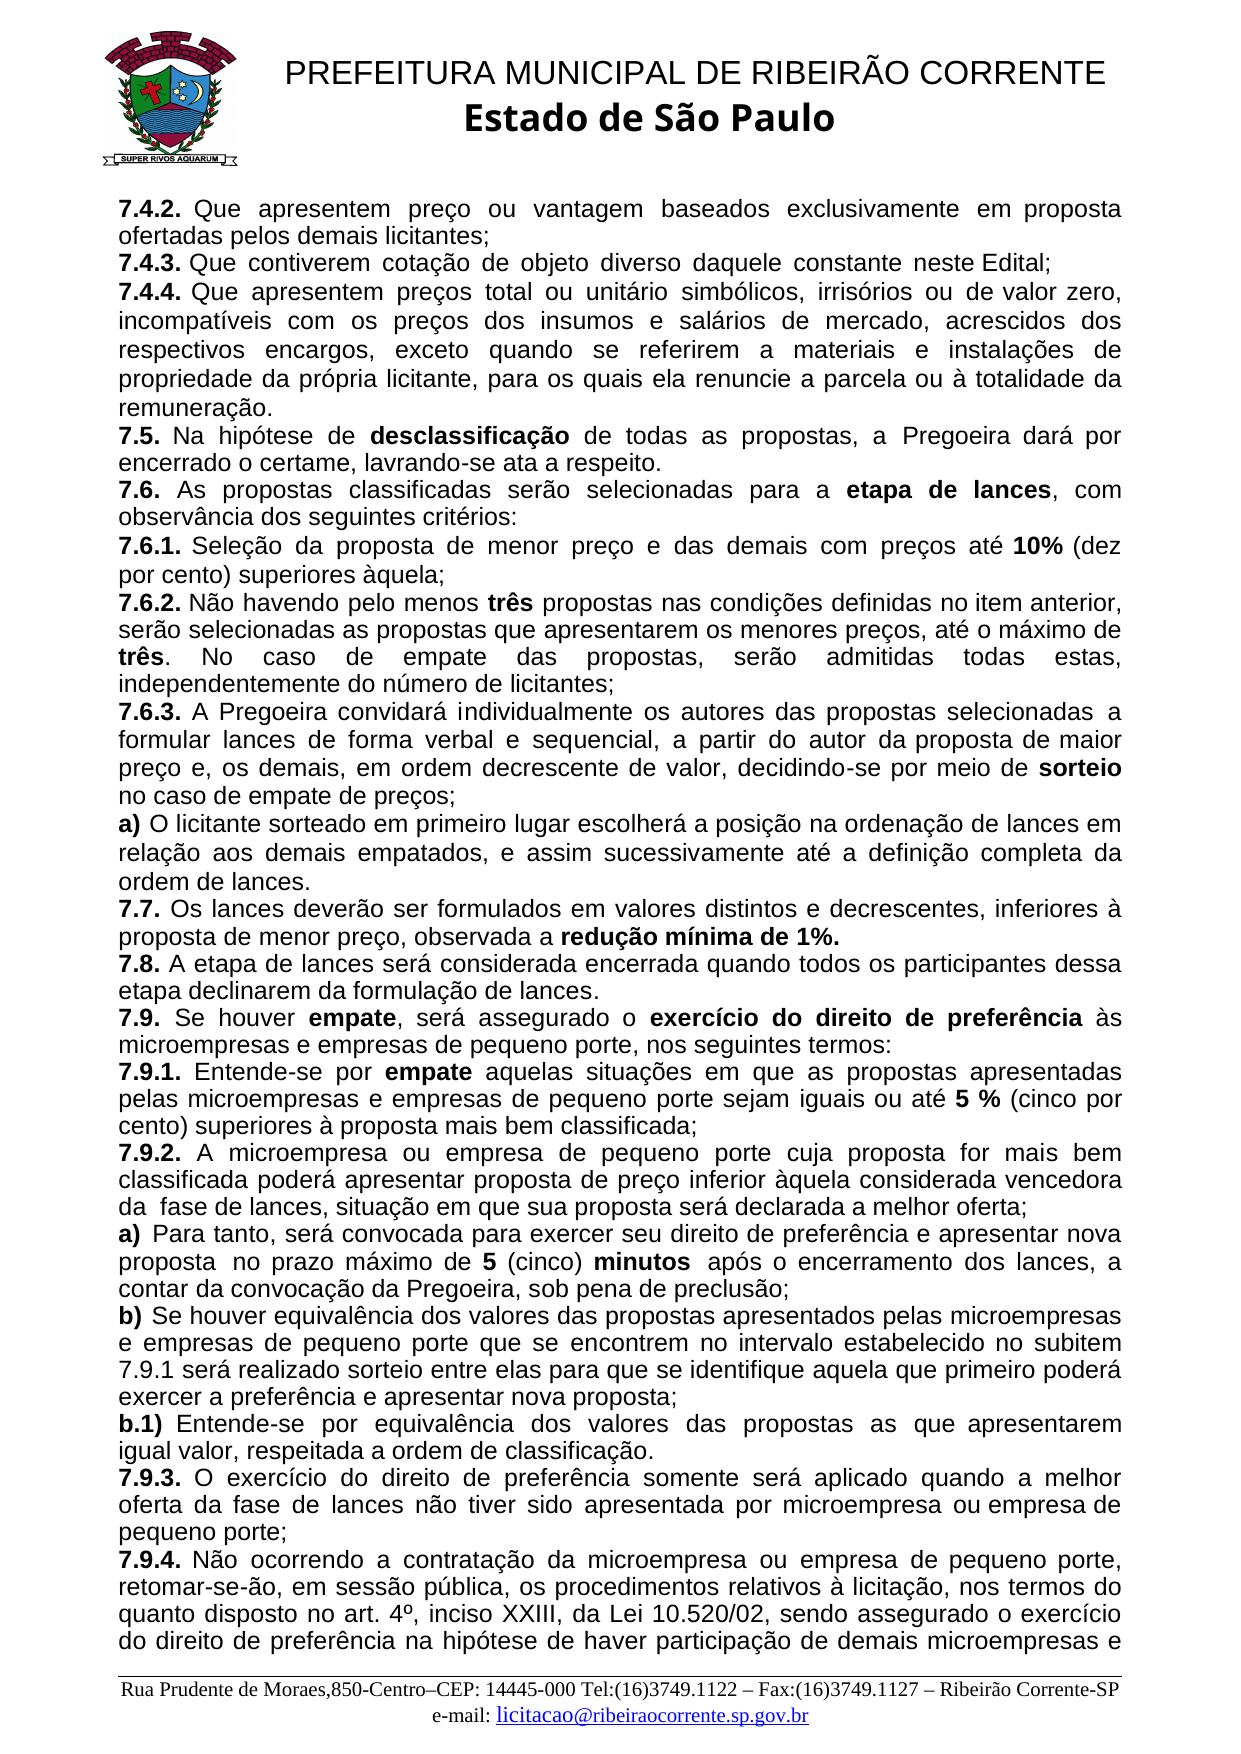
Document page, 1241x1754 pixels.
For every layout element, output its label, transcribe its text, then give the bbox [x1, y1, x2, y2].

text 7.4.4. Que apresentem preços total ou unitário simbólicos, irrisórios ou de valor zero, incompatíveis com os preços dos insumos e salários de mercado, acrescidos dos respectivos encargos, exceto quando se referirem a materiais e instalações de propriedade da própria licitante, para os quais ela renuncie a parcela ou à totalidade da remuneração. [118, 277, 1122, 422]
text 7.6.1. Seleção da proposta de menor preço e das demais com preços até 10% (dez por cento) superiores àquela; [118, 531, 1122, 589]
text 7.4.2. Que apresentem preço ou vantagem baseados exclusivamente em proposta ofertadas pelos demais licitantes; [118, 195, 1122, 249]
picture [102, 31, 238, 166]
text a) Para tanto, será convocada para exercer seu direito de preferência e apresentar nova proposta no prazo máximo de 5 (cinco) minutos após o encerramento dos lances, a contar da convocação da Pregoeira, sob pena de preclusão; [118, 1221, 1122, 1302]
text 7.9.3. O exercício do direito de preferência somente será aplicado quando a melhor oferta da fase de lances não tiver sido apresentada por microempresa ou empresa de pequeno porte; [118, 1465, 1122, 1546]
text 7.9.1. Entende-se por empate aquelas situações em que as propostas apresentadas pelas microempresas e empresas de pequeno porte sejam iguais ou até 5 % (cinco por cento) superiores à proposta mais bem classificada; [118, 1059, 1122, 1140]
text 7.6. As propostas classificadas serão selecionadas para a etapa de lances, com observância dos seguintes critérios: [118, 477, 1122, 531]
text 7.9.2. A microempresa ou empresa de pequeno porte cuja proposta for mais bem classificada poderá apresentar proposta de preço inferior àquela considerada vencedora da fase de lances, situação em que sua proposta será declarada a melhor oferta; [118, 1140, 1122, 1221]
text 7.9. Se houver empate, será assegurado o exercício do direito de preferência às microempresas e empresas de pequeno porte, nos seguintes termos: [118, 1004, 1122, 1059]
text 7.4.3. Que contiverem cotação de objeto diverso daquele constante neste Edital; [118, 249, 1122, 277]
text 7.6.2. Não havendo pelo menos três propostas nas condições definidas no item anterior, serão selecionadas as propostas que apresentarem os menores preços, até o máximo de três. No caso de empate das propostas, serão admitidas todas estas, independentemente do número de licitantes; [118, 589, 1122, 698]
text b) Se houver equivalência dos valores das propostas apresentados pelas microempresas e empresas de pequeno porte que se encontrem no intervalo estabelecido no subitem 7.9.1 será realizado sorteio entre elas para que se identifique aquela que primeiro poderá exercer a preferência e apresentar nova proposta; [118, 1302, 1122, 1411]
text 7.7. Os lances deverão ser formulados em valores distintos e decrescentes, inferiores à proposta de menor preço, observada a redução mínima de 1%. [118, 896, 1122, 950]
text 7.6.3. A Pregoeira convidará individualmente os autores das propostas selecionadas a formular lances de forma verbal e sequencial, a partir do autor da proposta de maior preço e, os demais, em ordem decrescente de valor, decidindo-se por meio de sorteio no caso de empate de preços; [118, 698, 1122, 809]
text 7.5. Na hipótese de desclassificação de todas as propostas, a Pregoeira dará por encerrado o certame, lavrando-se ata a respeito. [118, 422, 1122, 477]
text b.1) Entende-se por equivalência dos valores das propostas as que apresentarem igual valor, respeitada a ordem de classificação. [118, 1411, 1122, 1465]
text a) O licitante sorteado em primeiro lugar escolherá a posição na ordenação de lances em relação aos demais empatados, e assim sucessivamente até a definição completa da ordem de lances. [118, 809, 1122, 896]
text 7.8. A etapa de lances será considerada encerrada quando todos os participantes dessa etapa declinarem da formulação de lances. [118, 950, 1122, 1004]
